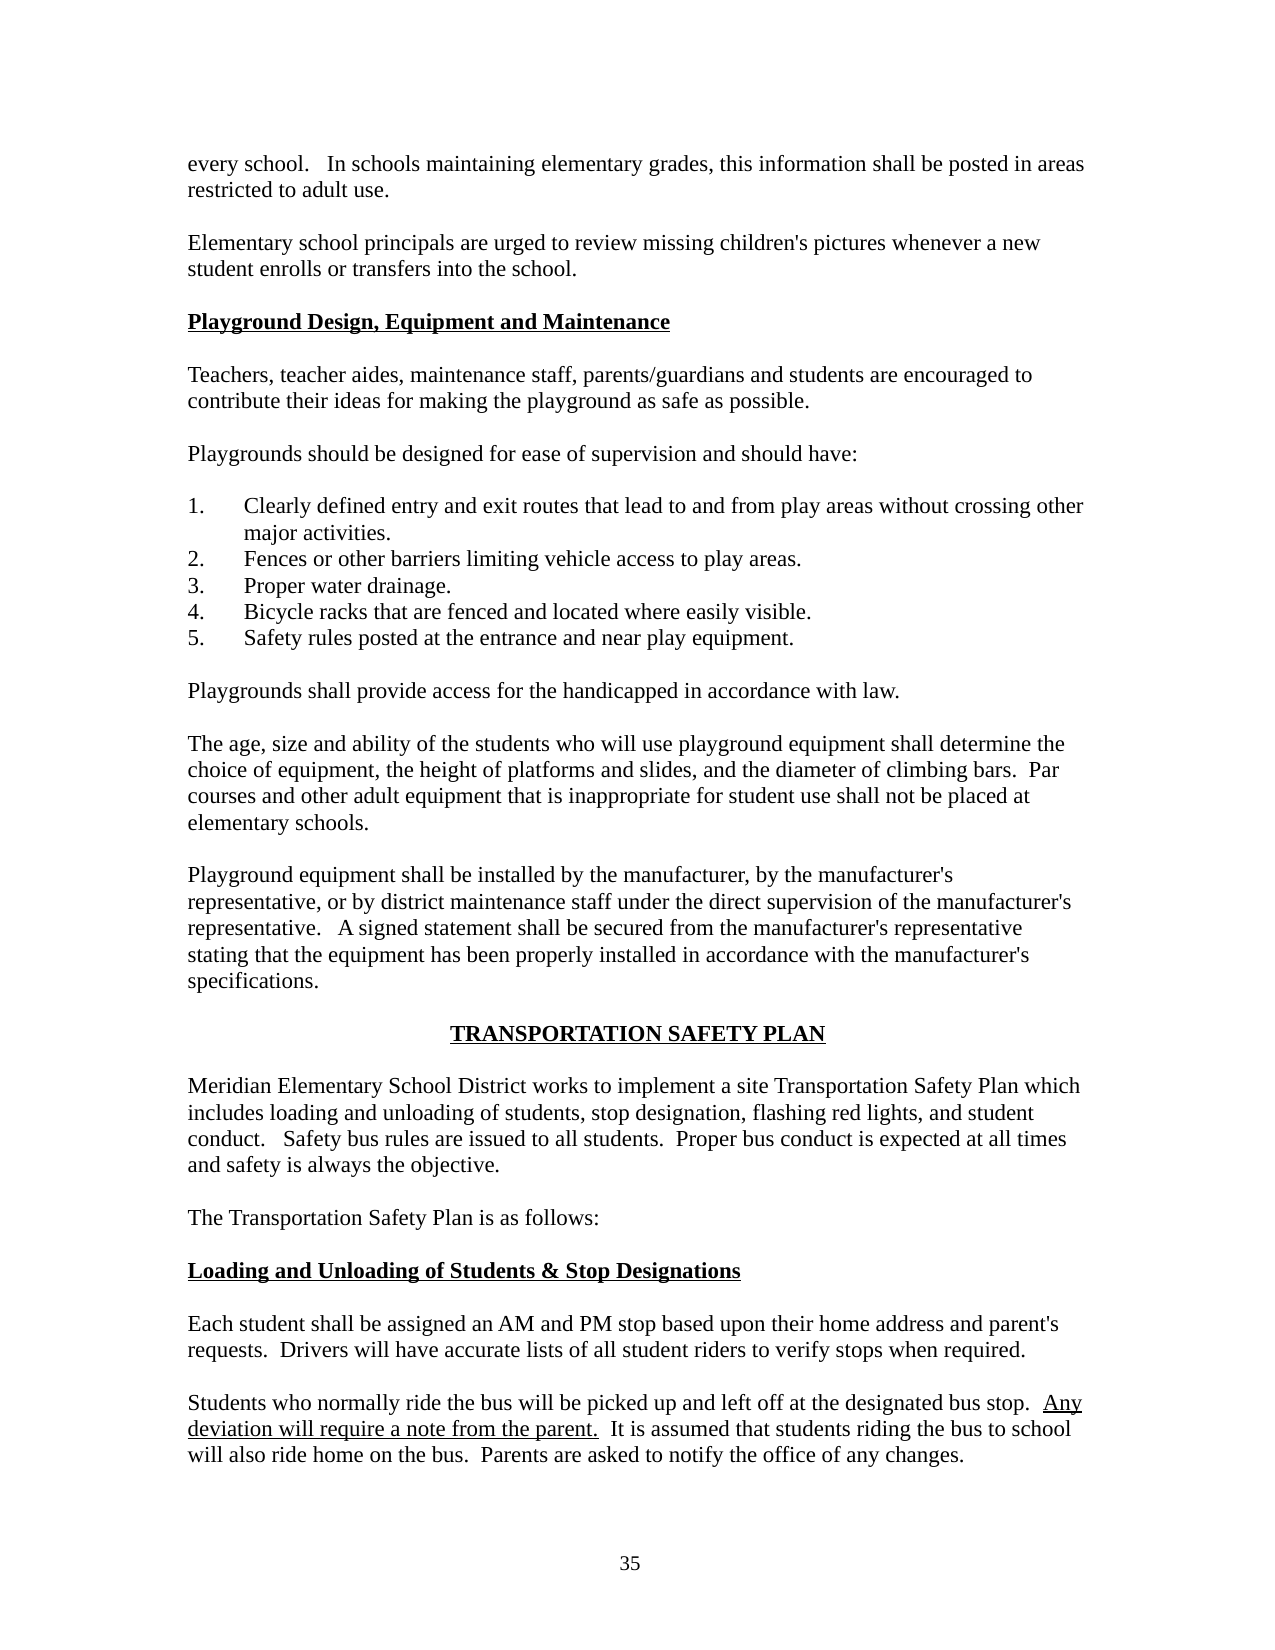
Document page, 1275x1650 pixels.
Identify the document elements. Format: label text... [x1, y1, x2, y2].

text 4. Bicycle racks that are fenced and located where easily visible. [187, 598, 1087, 624]
text Playground Design, Equipment and Maintenance [187, 308, 1087, 334]
text Playgrounds shall provide access for the handicapped in accordance with law. [187, 677, 1087, 703]
text Each student shall be assigned an AM and PM stop based upon their home address and parent's requests. Drivers will have accurate lists of all student riders to verify stops when required. [187, 1309, 1087, 1362]
text Teachers, teacher aides, maintenance staff, parents/guardians and students are encouraged to contribute their ideas for making the playground as safe as possible. [187, 361, 1087, 413]
text Elementary school principals are urged to review missing children's pictures whenever a new student enrolls or transfers into the school. [187, 229, 1087, 282]
text Students who normally ride the bus will be picked up and left off at the designated bus stop. Any deviation will require a note from the parent. It is assumed that students riding the bus to school will also ride home on the bus. Parents are asked to notify the office of any changes. [187, 1389, 1087, 1468]
text TRANSPORTATION SAFETY PLAN [187, 1020, 1087, 1046]
text 3. Proper water drainage. [187, 572, 1087, 598]
text 1. Clearly defined entry and exit routes that lead to and from play areas without crossing other major activities. [187, 493, 1087, 545]
text Loading and Unloading of Students & Stop Designations [187, 1257, 1087, 1283]
text Playgrounds should be designed for ease of supervision and should have: [187, 440, 1087, 466]
text 5. Safety rules posted at the entrance and near play equipment. [187, 624, 1087, 651]
text 2. Fences or other barriers limiting vehicle access to play areas. [187, 545, 1087, 572]
text Playground equipment shall be installed by the manufacturer, by the manufacturer's representative, or by district maintenance staff under the direct supervision of the manufacturer's representative. A signed statement shall be secured from the manufacturer's representative stating that the equipment has been properly installed in accordance with the manufacturer's specifications. [187, 862, 1087, 993]
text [187, 150, 1087, 203]
text The age, size and ability of the students who will use playground equipment shall determine the choice of equipment, the height of platforms and slides, and the diameter of climbing bars. Par courses and other adult equipment that is inappropriate for student use shall not be placed at elementary schools. [187, 730, 1087, 835]
text Meridian Elementary School District works to implement a site Transportation Safety Plan which includes loading and unloading of students, stop designation, flashing red lights, and student conduct. Safety bus rules are issued to all students. Proper bus conduct is expected at all times and safety is always the objective. [187, 1072, 1087, 1178]
text The Transportation Safety Plan is as follows: [187, 1204, 1087, 1231]
